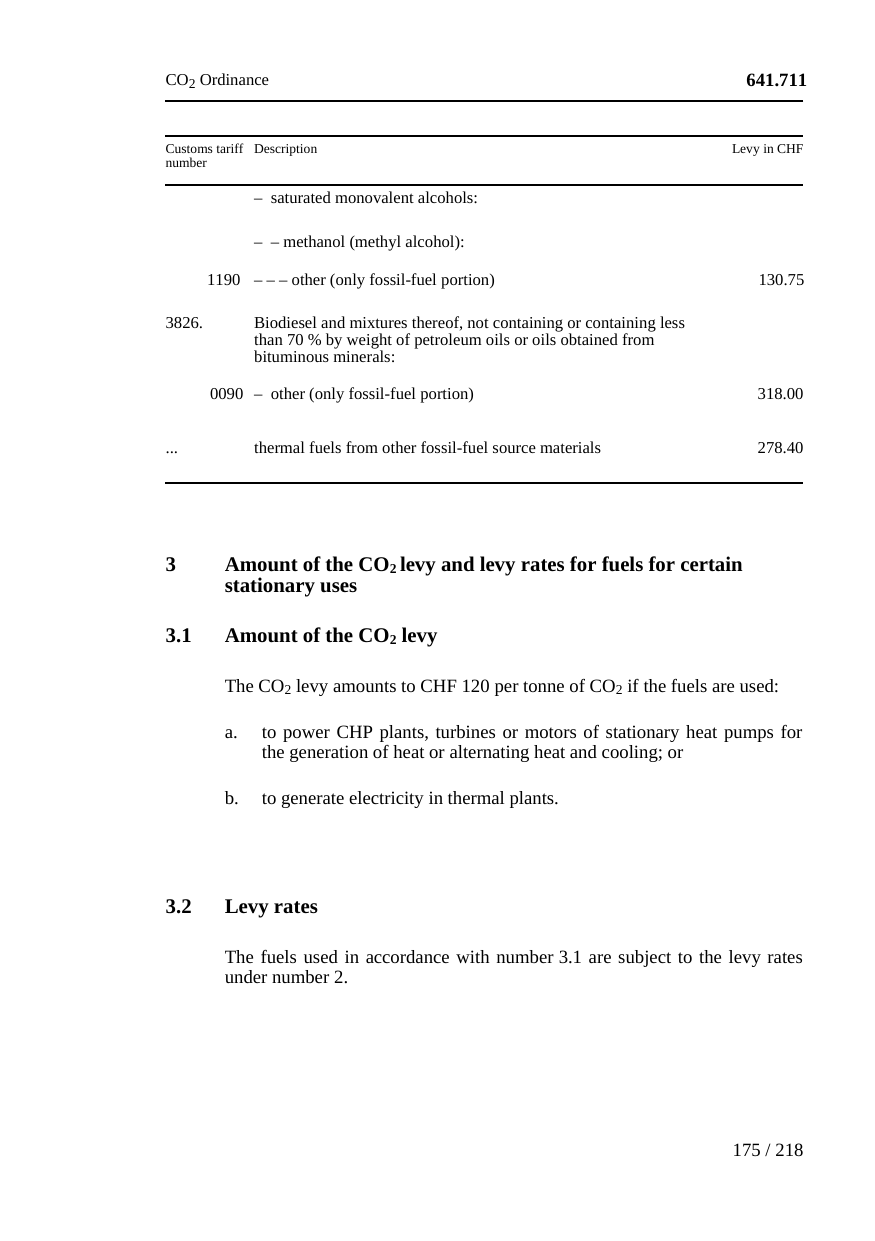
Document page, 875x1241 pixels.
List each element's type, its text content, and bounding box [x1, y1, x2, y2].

text 3.2 Levy rates [165, 896, 803, 917]
text 3.1 Amount of the CO2 levy [165, 626, 803, 646]
text 3 Amount of the CO2 levy and levy rates for fuels for certain stationary uses [165, 555, 803, 596]
text a. to power CHP plants, turbines or motors of stationary heat pumps for the generation of heat or alternating heat and cooling; or [224, 721, 803, 763]
text The CO2 levy amounts to CHF 120 per tonne of CO2 if the fuels are used: [165, 676, 803, 696]
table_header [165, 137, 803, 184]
text b. to generate electricity in thermal plants. [224, 788, 803, 809]
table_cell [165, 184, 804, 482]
text The fuels used in accordance with number 3.1 are subject to the levy rates under number 2. [165, 946, 803, 988]
